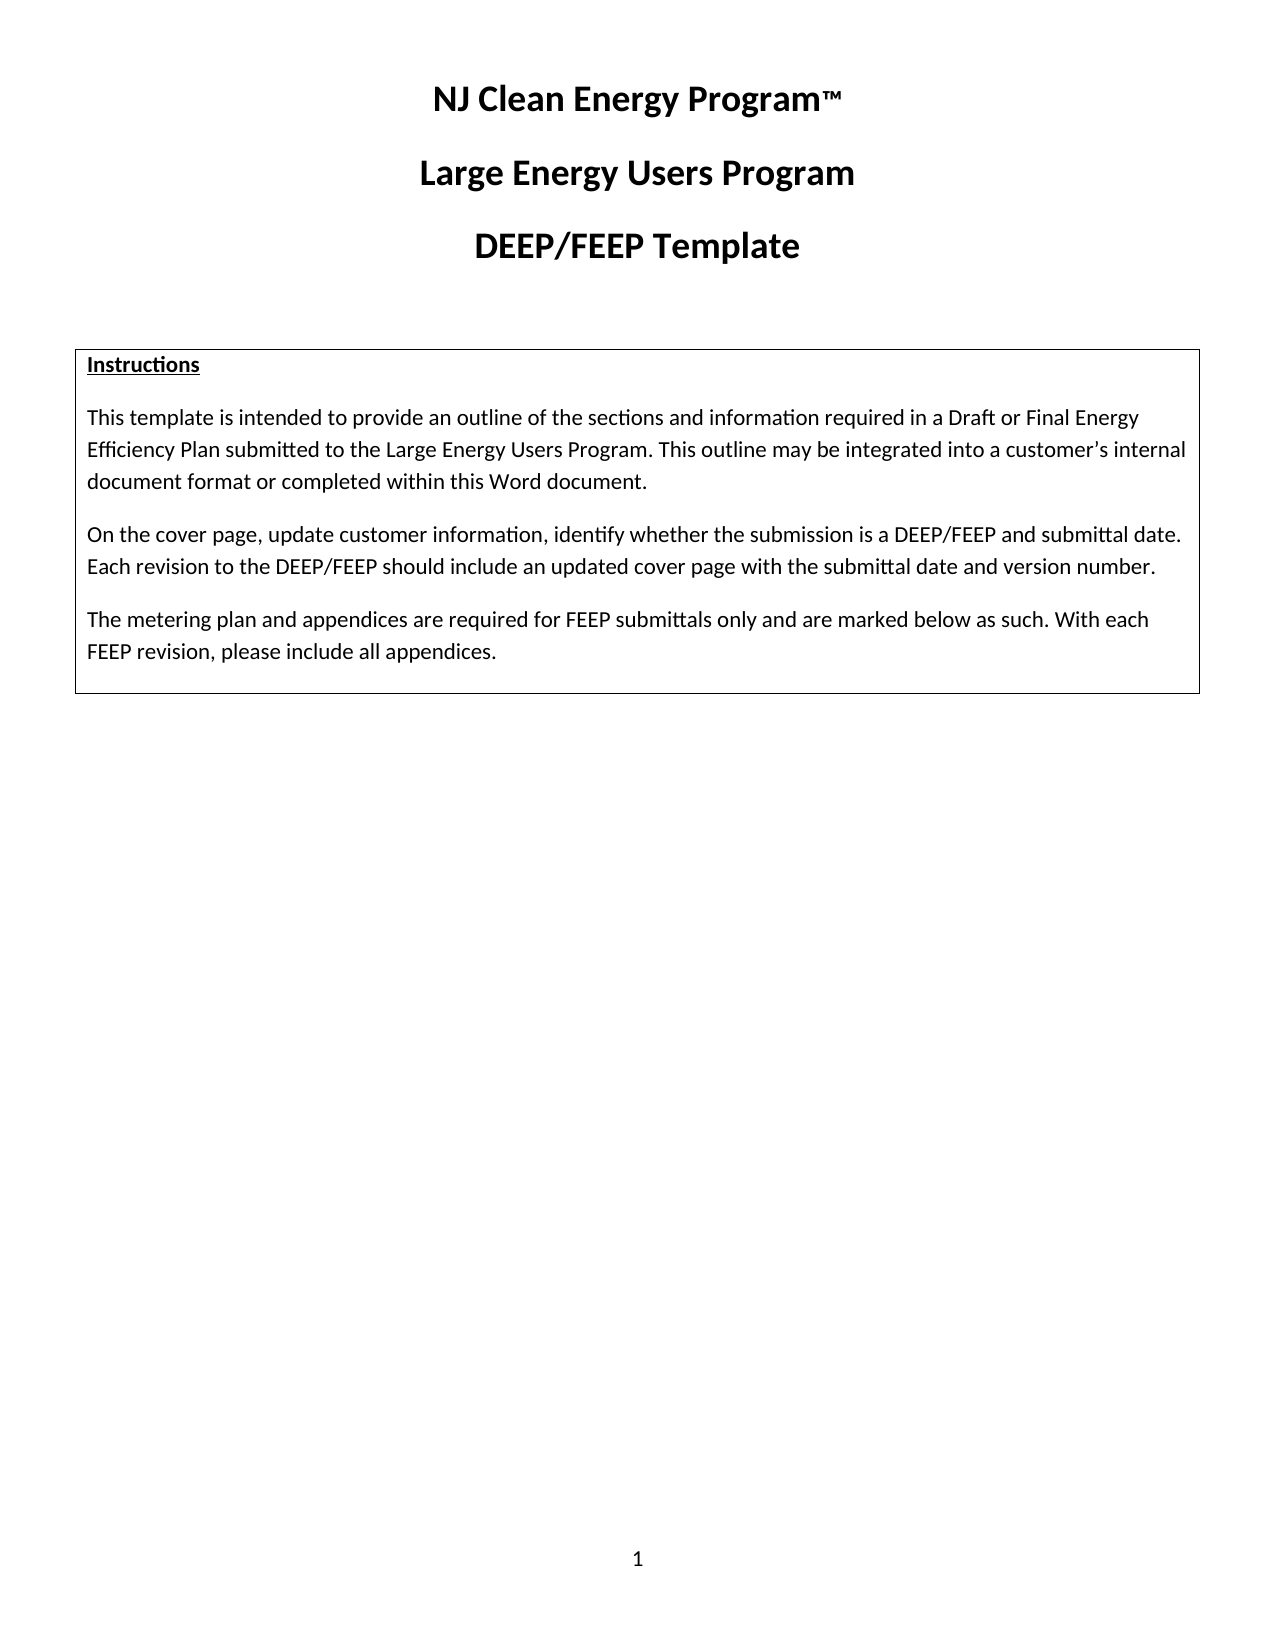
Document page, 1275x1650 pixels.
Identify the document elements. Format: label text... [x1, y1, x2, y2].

text NJ Clean Energy Program™ [75, 75, 1200, 121]
text Large Energy Users Program [75, 148, 1200, 194]
text DEEP/FEEP Template [75, 222, 1200, 268]
table_header Instructions This template is intended to provide an outline of the sections and information required in a Draft or Final Energy Efficiency Plan submitted to the Large Energy Users Program. This outline may be integrated into a customer’s internal document format or completed within this Word document. On the cover page, update customer information, identify whether the submission is a DEEP/FEEP and submittal date. Each revision to the DEEP/FEEP should include an updated cover page with the submittal date and version number. The metering plan and appendices are required for FEEP submittals only and are marked below as such. With each FEEP revision, please include all appendices. [76, 350, 1199, 692]
